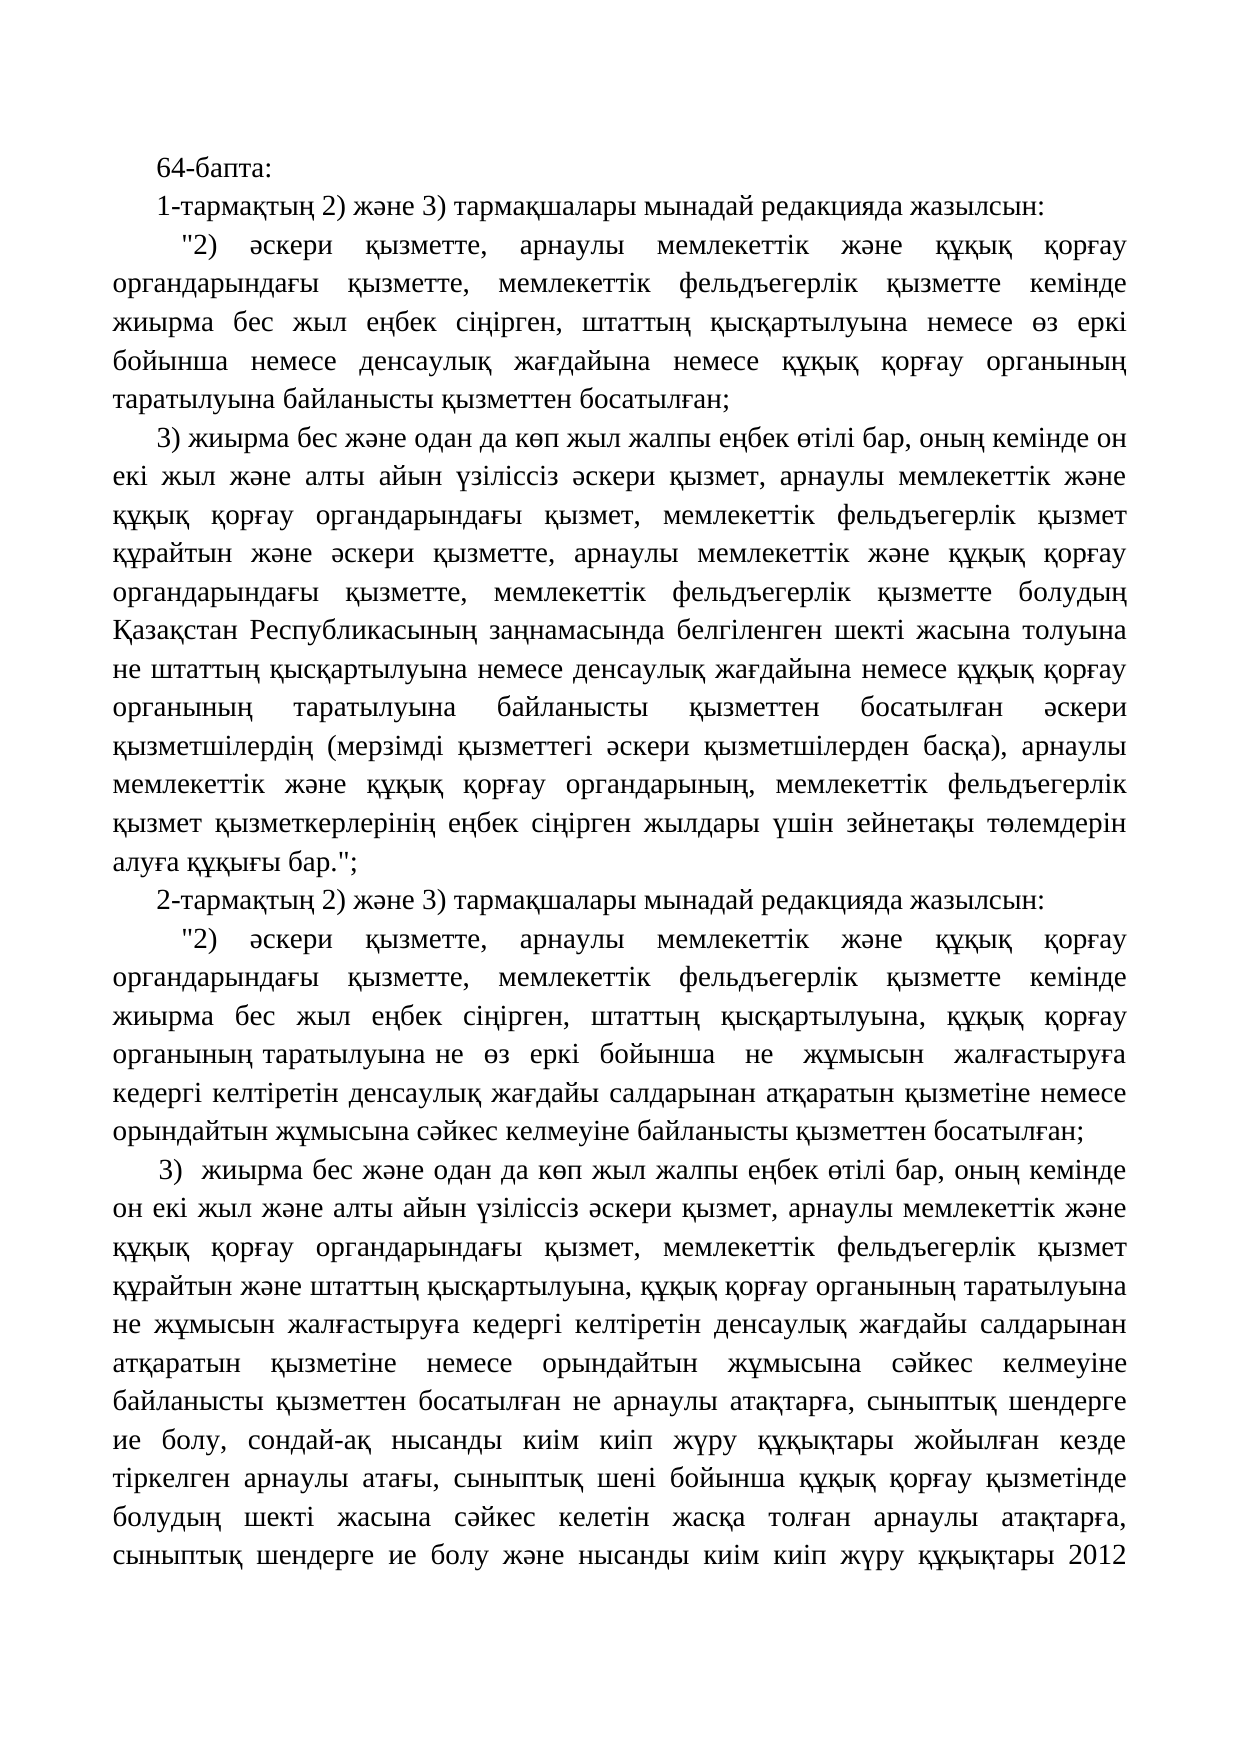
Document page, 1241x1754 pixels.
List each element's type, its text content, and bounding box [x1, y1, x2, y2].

text "2) әскери қызметте, арнаулы мемлекеттік және құқық қорғау органдарындағы қызметте, мемлекеттік фельдъегерлік қызметте кемiнде жиырма бес жыл еңбек сiңiрген, штаттың қысқартылуына, құқық қорғау органының таратылуына не өз еркі бойынша не жұмысын жалғастыруға кедергі келтіретін денсаулық жағдайы салдарынан атқаратын қызметiне немесе орындайтын жұмысына сәйкес келмеуiне байланысты қызметтен босатылған; [112, 921, 1128, 1147]
text 2-тармақтың 2) және 3) тармақшалары мынадай редакцияда жазылсын: [112, 882, 1128, 916]
text 64-бапта: [112, 150, 1128, 183]
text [112, 1152, 1128, 1571]
text 3) жиырма бес және одан да көп жыл жалпы еңбек өтілі бар, оның кемiнде он екі жыл және алты айын үзіліссiз әскери қызмет, арнаулы мемлекеттік және құқық қорғау органдарындағы қызмет, мемлекеттік фельдъегерлік қызмет құрайтын және әскери қызметте, арнаулы мемлекеттік және құқық қорғау органдарындағы қызметте, мемлекеттік фельдъегерлік қызметте болудың Қазақстан Республикасының заңнамасында белгiленген шектi жасына толуына не штаттың қысқартылуына немесе денсаулық жағдайына немесе құқық қорғау органының таратылуына байланысты қызметтен босатылған әскери қызметшiлердiң (мерзiмдi қызметтегі әскери қызметшiлерден басқа), арнаулы мемлекеттік және құқық қорғау органдарының, мемлекеттік фельдъегерлік қызмет қызметкерлерінің еңбек сiңiрген жылдары үшiн зейнетақы төлемдерiн алуға құқығы бар."; [112, 420, 1128, 877]
text 1-тармақтың 2) және 3) тармақшалары мынадай редакцияда жазылсын: [112, 188, 1128, 222]
text "2) әскери қызметте, арнаулы мемлекеттік және құқық қорғау органдарындағы қызметте, мемлекеттік фельдъегерлік қызметте кемiнде жиырма бес жыл еңбек сiңiрген, штаттың қысқартылуына немесе өз еркі бойынша немесе денсаулық жағдайына немесе құқық қорғау органының таратылуына байланысты қызметтен босатылған; [112, 227, 1128, 415]
